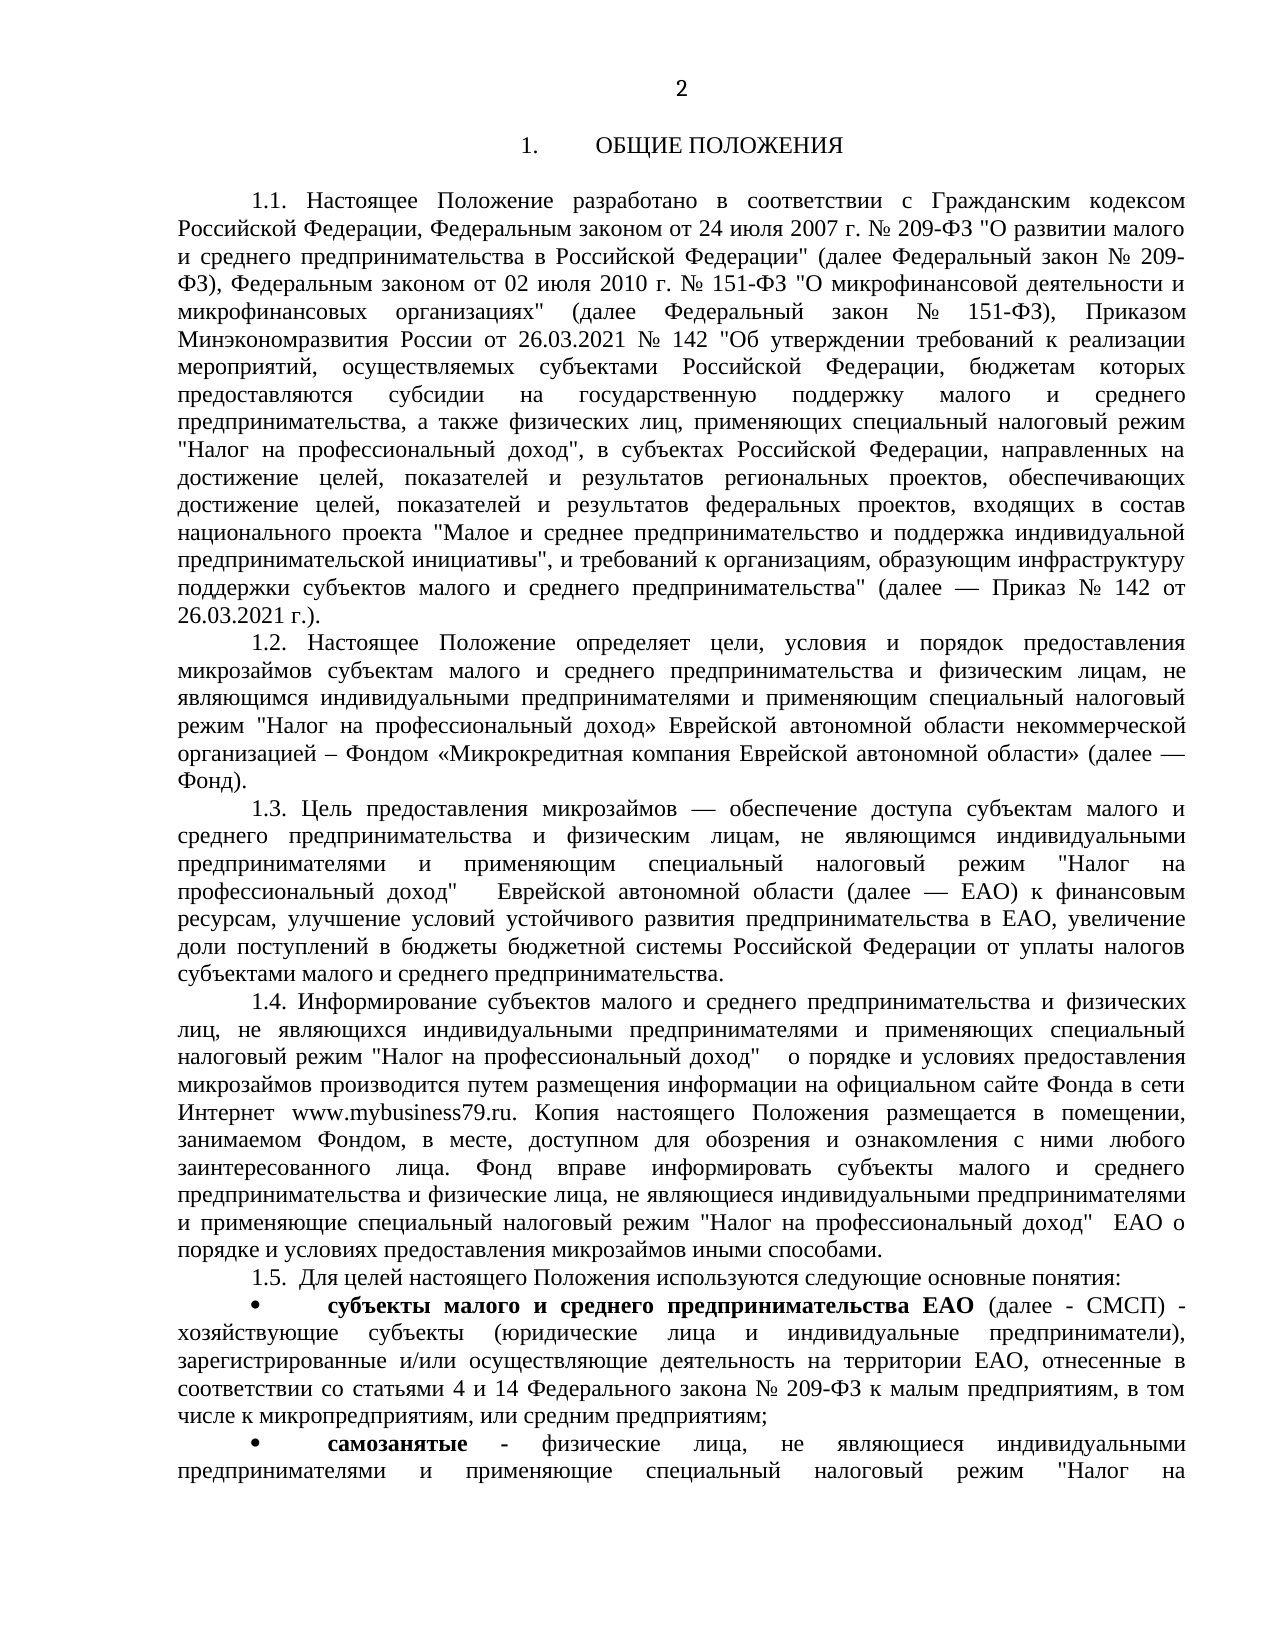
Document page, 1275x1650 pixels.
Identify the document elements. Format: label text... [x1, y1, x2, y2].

text 1.1. Настоящее Положение разработано в соответствии с Гражданским кодексом Российской Федерации, Федеральным законом от 24 июля 2007 г. № 209-ФЗ "О развитии малого и среднего предпринимательства в Российской Федерации" (далее Федеральный закон № 209-ФЗ), Федеральным законом от 02 июля 2010 г. № 151-ФЗ "О микрофинансовой деятельности и микрофинансовых организациях" (далее Федеральный закон № 151-ФЗ), Приказом Минэкономразвития России от 26.03.2021 № 142 "Об утверждении требований к реализации мероприятий, осуществляемых субъектами Российской Федерации, бюджетам которых предоставляются субсидии на государственную поддержку малого и среднего предпринимательства, а также физических лиц, применяющих специальный налоговый режим "Налог на профессиональный доход", в субъектах Российской Федерации, направленных на достижение целей, показателей и результатов региональных проектов, обеспечивающих достижение целей, показателей и результатов федеральных проектов, входящих в состав национального проекта "Малое и среднее предпринимательство и поддержка индивидуальной предпринимательской инициативы", и требований к организациям, образующим инфраструктуру поддержки субъектов малого и среднего предпринимательства" (далее — Приказ № 142 от 26.03.2021 г.). [177, 187, 1186, 628]
list ОБЩИЕ ПОЛОЖЕНИЯ [177, 131, 1186, 159]
list субъекты малого и среднего предпринимательства ЕАО (далее - СМСП) - хозяйствующие субъекты (юридические лица и индивидуальные предприниматели), зарегистрированные и/или осуществляющие деятельность на территории ЕАО, отнесенные в соответствии со статьями 4 и 14 Федерального закона № 209-ФЗ к малым предприятиям, в том числе к микропредприятиям, или средним предприятиям; [177, 1291, 1186, 1429]
text 1.5. Для целей настоящего Положения используются следующие основные понятия: [177, 1263, 1186, 1291]
text 1.2. Настоящее Положение определяет цели, условия и порядок предоставления микрозаймов субъектам малого и среднего предпринимательства и физическим лицам, не являющимся индивидуальными предпринимателями и применяющим специальный налоговый режим "Налог на профессиональный доход» Еврейской автономной области некоммерческой организацией – Фондом «Микрокредитная компания Еврейской автономной области» (далее —Фонд). [177, 628, 1186, 794]
text 1.4. Информирование субъектов малого и среднего предпринимательства и физических лиц, не являющихся индивидуальными предпринимателями и применяющих специальный налоговый режим "Налог на профессиональный доход" о порядке и условиях предоставления микрозаймов производится путем размещения информации на официальном сайте Фонда в сети Интернет www.mybusiness79.ru. Копия настоящего Положения размещается в помещении, занимаемом Фондом, в месте, доступном для обозрения и ознакомления с ними любого заинтересованного лица. Фонд вправе информировать субъекты малого и среднего предпринимательства и физические лица, не являющиеся индивидуальными предпринимателями и применяющие специальный налоговый режим "Налог на профессиональный доход" ЕАО о порядке и условиях предоставления микрозаймов иными способами. [177, 987, 1186, 1263]
text 1.3. Цель предоставления микрозаймов — обеспечение доступа субъектам малого и среднего предпринимательства и физическим лицам, не являющимся индивидуальными предпринимателями и применяющим специальный налоговый режим "Налог на профессиональный доход" Еврейской автономной области (далее — ЕАО) к финансовым ресурсам, улучшение условий устойчивого развития предпринимательства в ЕАО, увеличение доли поступлений в бюджеты бюджетной системы Российской Федерации от уплаты налогов субъектами малого и среднего предпринимательства. [177, 794, 1186, 987]
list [177, 1429, 1186, 1484]
